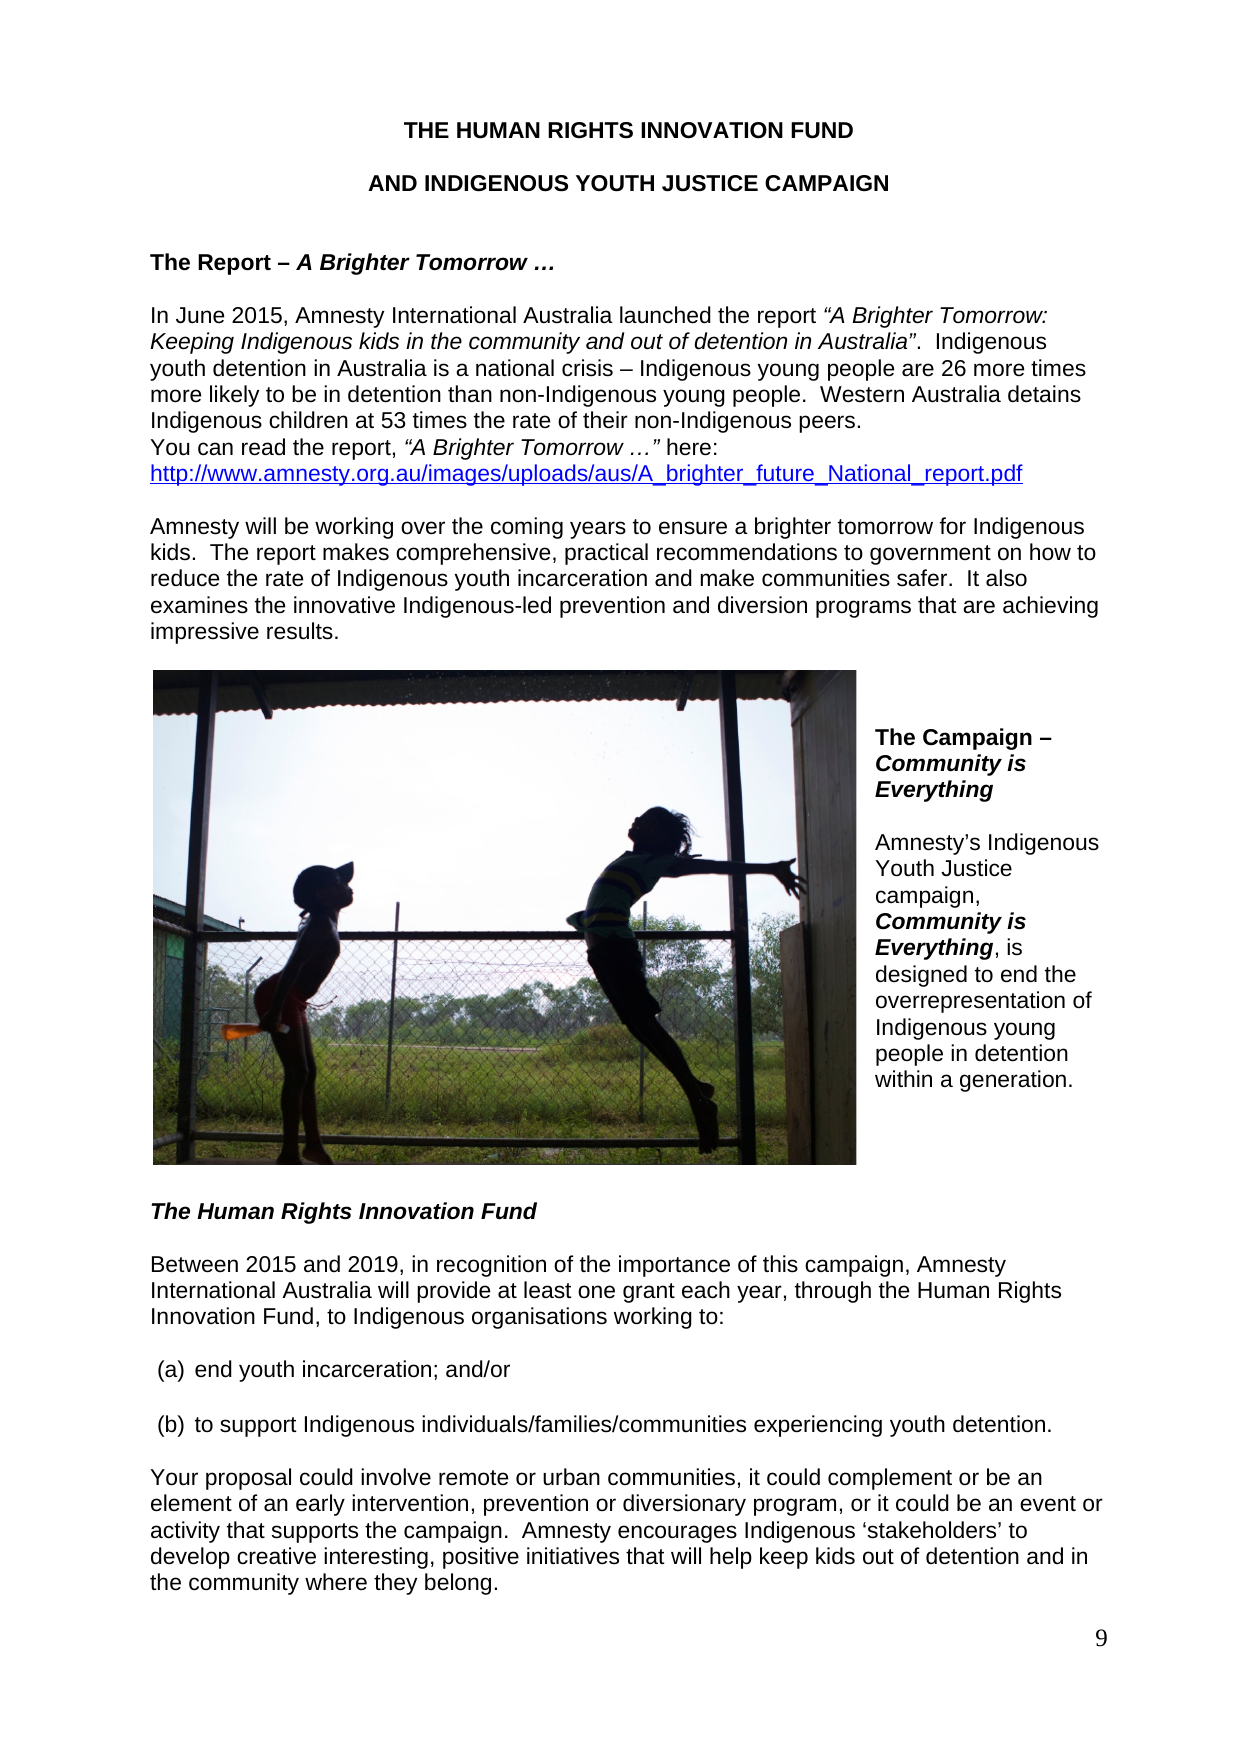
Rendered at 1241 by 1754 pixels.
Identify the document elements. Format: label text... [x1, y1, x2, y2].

text The Campaign – Community is Everything [857, 723, 1107, 803]
text Amnesty will be working over the coming years to ensure a brighter tomorrow for Indigenous kids. The report makes comprehensive, practical recommendations to government on how to reduce the rate of Indigenous youth incarceration and make communities safer. It also examines the innovative Indigenous-led prevention and diversion programs that are achieving impressive results. [150, 513, 1107, 644]
text In June 2015, Amnesty International Australia launched the report “A Brighter Tomorrow: Keeping Indigenous kids in the community and out of detention in Australia”. Indigenous youth detention in Australia is a national crisis – Indigenous young people are 26 more times more likely to be in detention than non-Indigenous young people. Western Australia detains Indigenous children at 53 times the rate of their non-Indigenous peers. [150, 302, 1107, 434]
text http://www.amnesty.org.au/images/uploads/aus/A_brighter_future_National_report.pdf [150, 460, 1107, 486]
list to support Indigenous individuals/families/communities experiencing youth detention. [157, 1411, 1107, 1437]
text The Human Rights Innovation Fund [150, 1198, 1107, 1224]
picture [153, 670, 857, 1165]
text Between 2015 and 2019, in recognition of the importance of this campaign, Amnesty International Australia will provide at least one grant each year, through the Human Rights Innovation Fund, to Indigenous organisations working to: [150, 1251, 1107, 1330]
list end youth incarceration; and/or [157, 1356, 1107, 1382]
text Your proposal could involve remote or urban communities, it could complement or be an element of an early intervention, prevention or diversionary program, or it could be an event or activity that supports the campaign. Amnesty encourages Indigenous ‘stakeholders’ to develop creative interesting, positive initiatives that will help keep kids out of detention and in the community where they belong. [150, 1464, 1107, 1596]
text The Human Rights Innovation Fund [150, 117, 1107, 144]
text You can read the report, “A Brighter Tomorrow …” here: [150, 434, 1107, 460]
text Amnesty’s Indigenous Youth Justice campaign, Community is Everything, is designed to end the overrepresentation of Indigenous young people in detention within a generation. [857, 829, 1107, 1092]
text The Report – A Brighter Tomorrow … [150, 249, 1107, 276]
text and Indigenous Youth Justice campaign [150, 170, 1107, 196]
